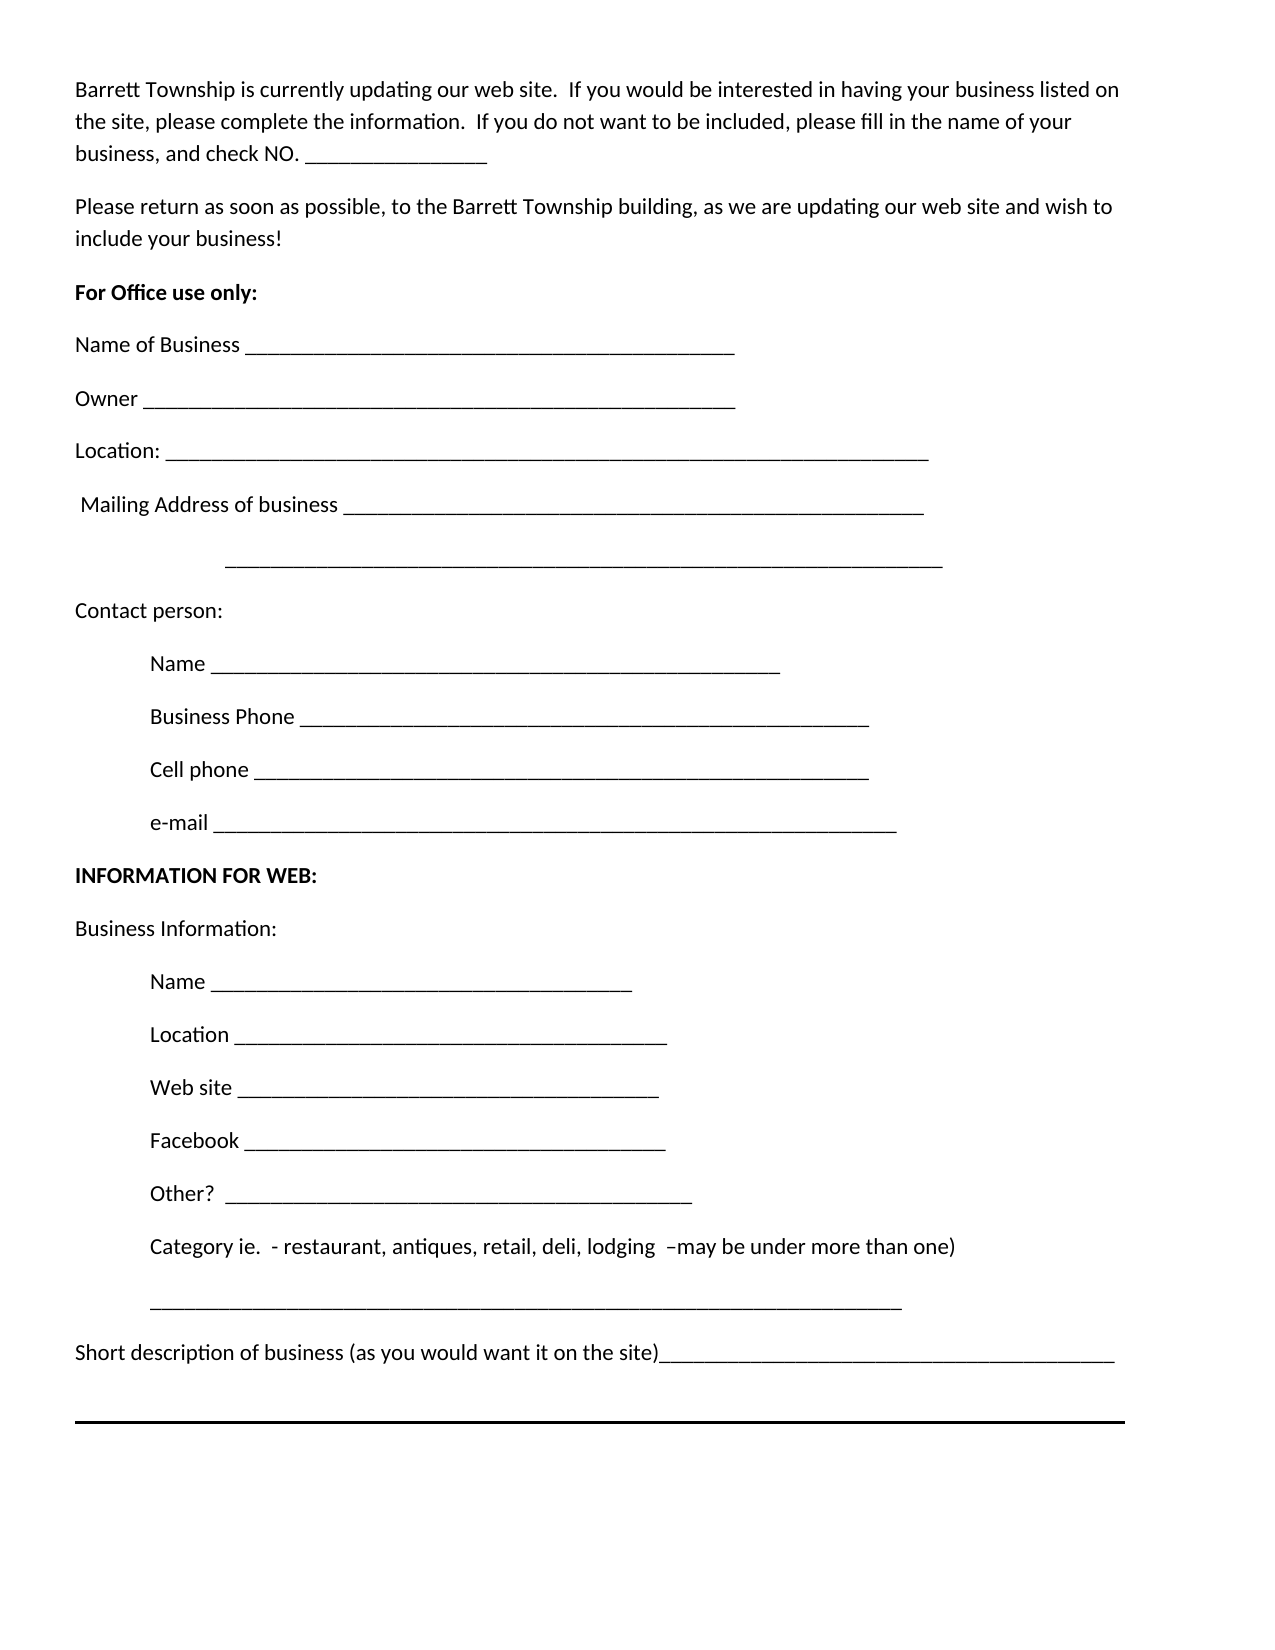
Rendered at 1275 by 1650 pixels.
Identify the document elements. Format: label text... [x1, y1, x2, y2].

text Web site _____________________________________ [75, 1073, 1125, 1101]
text Barrett Township is currently updating our web site. If you would be interested in having your business listed on the site, please complete the information. If you do not want to be included, please fill in the name of your business, and check NO. ________________ [75, 75, 1125, 167]
text Owner ____________________________________________________ [75, 384, 1125, 412]
text Location: ___________________________________________________________________ [75, 437, 1125, 465]
text Please return as soon as possible, to the Barrett Township building, as we are updating our web site and wish to include your business! [75, 192, 1125, 253]
text e-mail ____________________________________________________________ [75, 808, 1125, 836]
text _______________________________________________________________ [75, 543, 1125, 571]
text __________________________________________________________________ [75, 1285, 1125, 1313]
text Cell phone ______________________________________________________ [75, 755, 1125, 783]
text Name of Business ___________________________________________ [75, 331, 1125, 359]
text Contact person: [75, 596, 1125, 624]
text Name _____________________________________ [75, 967, 1125, 995]
text Location ______________________________________ [75, 1020, 1125, 1048]
text For Office use only: [75, 278, 1125, 306]
text Business Information: [75, 914, 1125, 942]
text Mailing Address of business ___________________________________________________ [75, 490, 1125, 518]
text Short description of business (as you would want it on the site)________________________________________ [75, 1338, 1125, 1366]
text INFORMATION FOR WEB: [75, 861, 1125, 889]
text Business Phone __________________________________________________ [150, 702, 1125, 730]
text Facebook _____________________________________ [75, 1126, 1125, 1154]
text Category ie. - restaurant, antiques, retail, deli, lodging –may be under more than one) [75, 1232, 1125, 1260]
text Other? _________________________________________ [75, 1179, 1125, 1207]
text Name __________________________________________________ [75, 649, 1125, 677]
